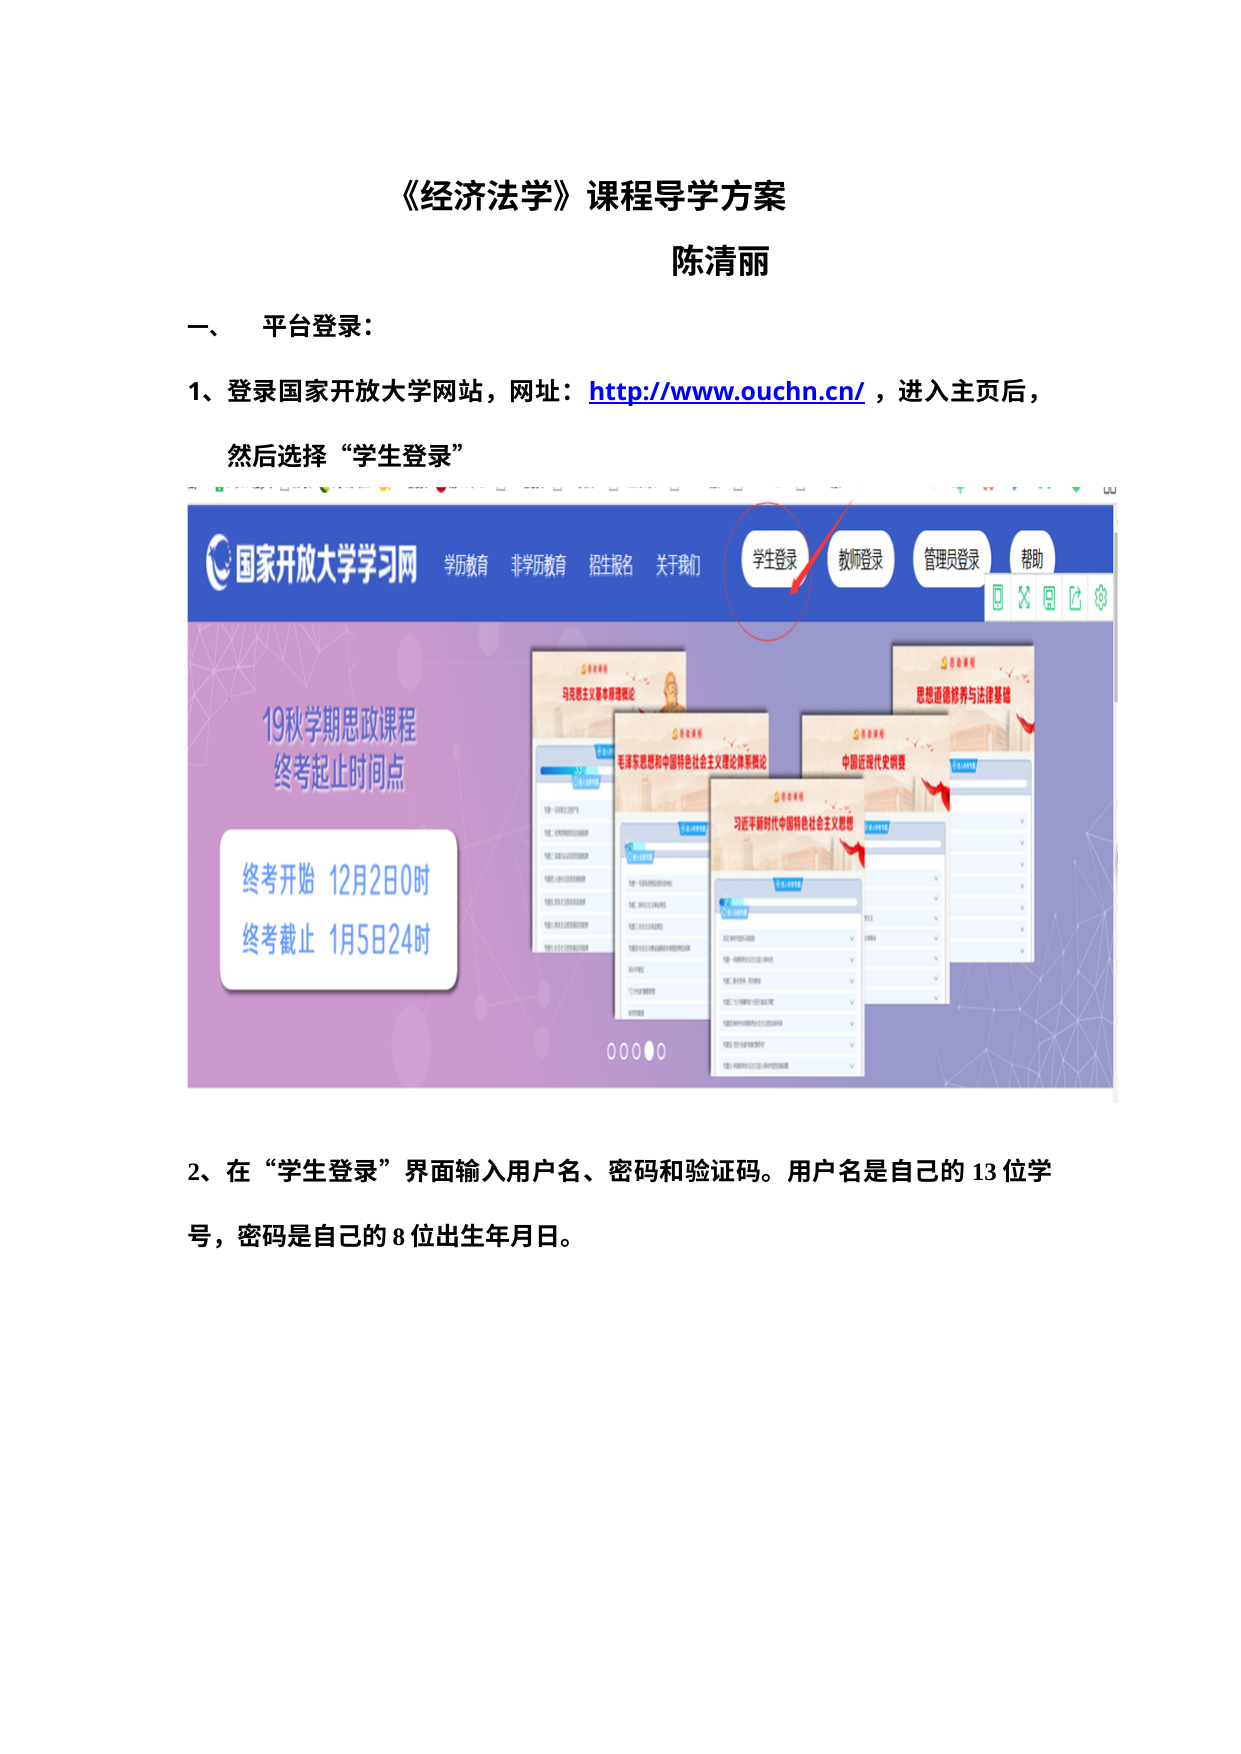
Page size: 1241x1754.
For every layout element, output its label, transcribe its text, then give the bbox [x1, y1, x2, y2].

list 登录国家开放大学网站，网址：http://www.ouchn.cn/ ，进入主页后，然后选择“学生登录” [187, 357, 1053, 487]
list 平台登录： [187, 292, 1053, 357]
picture [187, 487, 1118, 1103]
text 《经济法学》课程导学方案 [187, 162, 1053, 227]
text 2、在“学生登录”界面输入用户名、密码和验证码。用户名是自己的13位学号，密码是自己的8位出生年月日。 [187, 1137, 1053, 1267]
text 陈清丽 [187, 227, 1053, 292]
